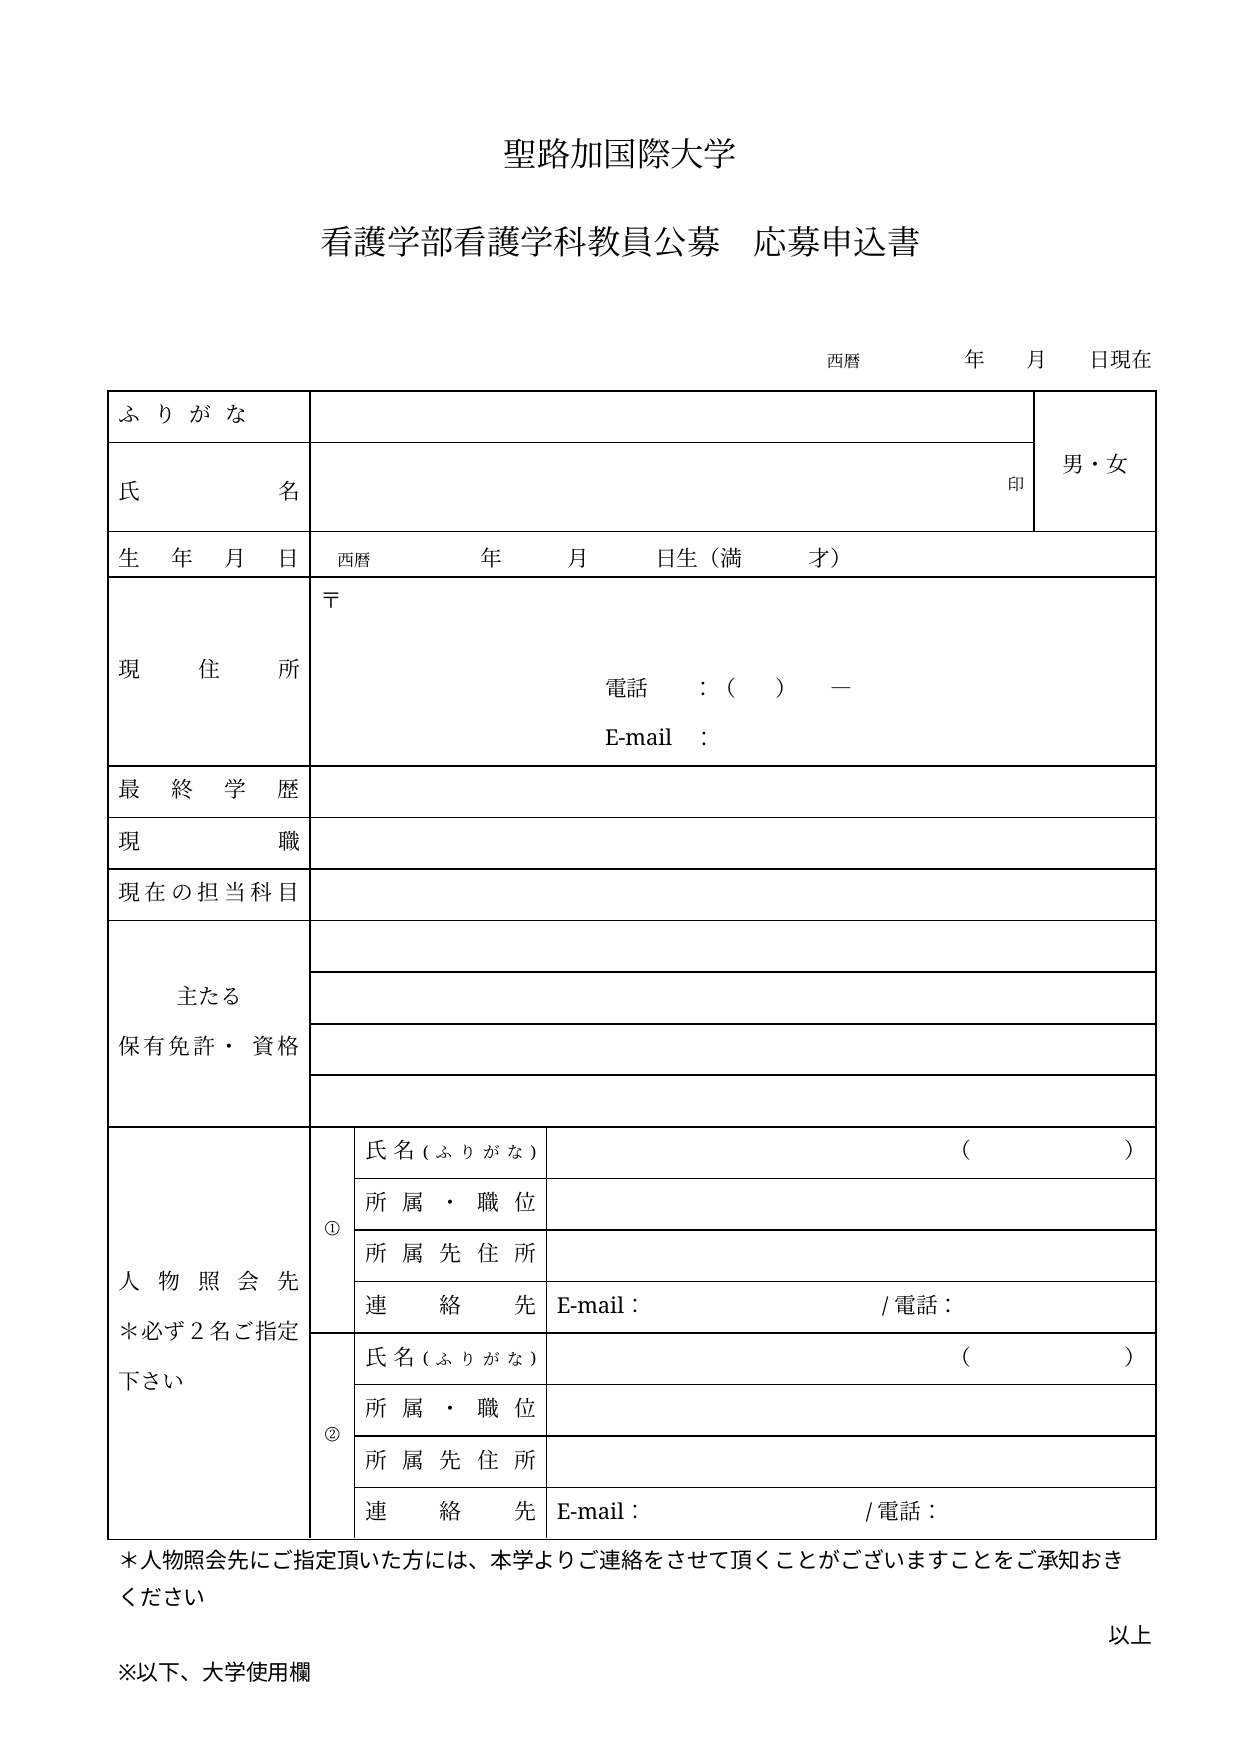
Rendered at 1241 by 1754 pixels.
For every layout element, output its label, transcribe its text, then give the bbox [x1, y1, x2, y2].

table_cell [311, 1025, 1155, 1074]
table_cell E-mail： / 電話： [547, 1282, 1155, 1332]
table_cell （ ） [547, 1128, 1155, 1177]
text ＊人物照会先にご指定頂いた方には、本学よりご連絡をさせて頂くことがございますことをご承知おき [118, 1540, 1152, 1577]
table_cell [547, 1179, 1155, 1229]
table_cell [311, 870, 1155, 920]
table_header [311, 392, 1033, 442]
text ※以下、大学使用欄 [103, 1652, 1122, 1690]
table_cell [311, 973, 1155, 1023]
table_cell [547, 1385, 1155, 1435]
text 看護学部看護学科教員公募 応募申込書 [118, 202, 1122, 277]
table_cell ① [311, 1128, 354, 1332]
table_cell 人物照会先 ＊必ず２名ご指定 下さい [109, 1128, 309, 1538]
table_cell 連絡先 [355, 1282, 546, 1332]
table_cell 〒 電話 ：（ ） ― E-mail ： [311, 578, 1155, 765]
table_cell 氏名(ふりがな) [355, 1334, 546, 1384]
table_header 男・女 [1035, 392, 1155, 531]
table_cell 所属・職位 [355, 1385, 546, 1435]
text 聖路加国際大学 [118, 115, 1122, 190]
table_cell 印 [311, 443, 1033, 531]
table_cell 所属・職位 [355, 1179, 546, 1229]
table_cell ② [311, 1334, 354, 1538]
table_cell [311, 818, 1155, 868]
table_cell 最終学歴 [109, 767, 309, 817]
table_cell E-mail： / 電話： [547, 1488, 1155, 1538]
text 西暦 年 月 日現在 [118, 340, 1152, 377]
table_cell [311, 921, 1155, 971]
table_cell 西暦 年 月 日生（満 才） [311, 532, 1155, 576]
text 以上 [118, 1615, 1152, 1652]
table_cell [311, 767, 1155, 817]
table_cell 現職 [109, 818, 309, 868]
table_cell 連絡先 [355, 1488, 546, 1538]
table_cell 所属先住所 [355, 1437, 546, 1487]
table_cell [547, 1437, 1155, 1487]
table_cell [311, 1076, 1155, 1126]
text ください [118, 1577, 1152, 1615]
table_cell 氏名(ふりがな) [355, 1128, 546, 1177]
table_cell 氏名 [109, 443, 309, 531]
table_cell [547, 1231, 1155, 1281]
table_cell （ ） [547, 1334, 1155, 1384]
table_cell 現住所 [109, 578, 309, 765]
table_cell 所属先住所 [355, 1231, 546, 1281]
table_cell 生 年 月 日 [109, 532, 309, 576]
table_cell 主たる 保有免許・ 資格 [109, 921, 309, 1126]
table_header ふ り が な [109, 392, 309, 442]
table_cell 現在の担当科目 [109, 870, 309, 920]
